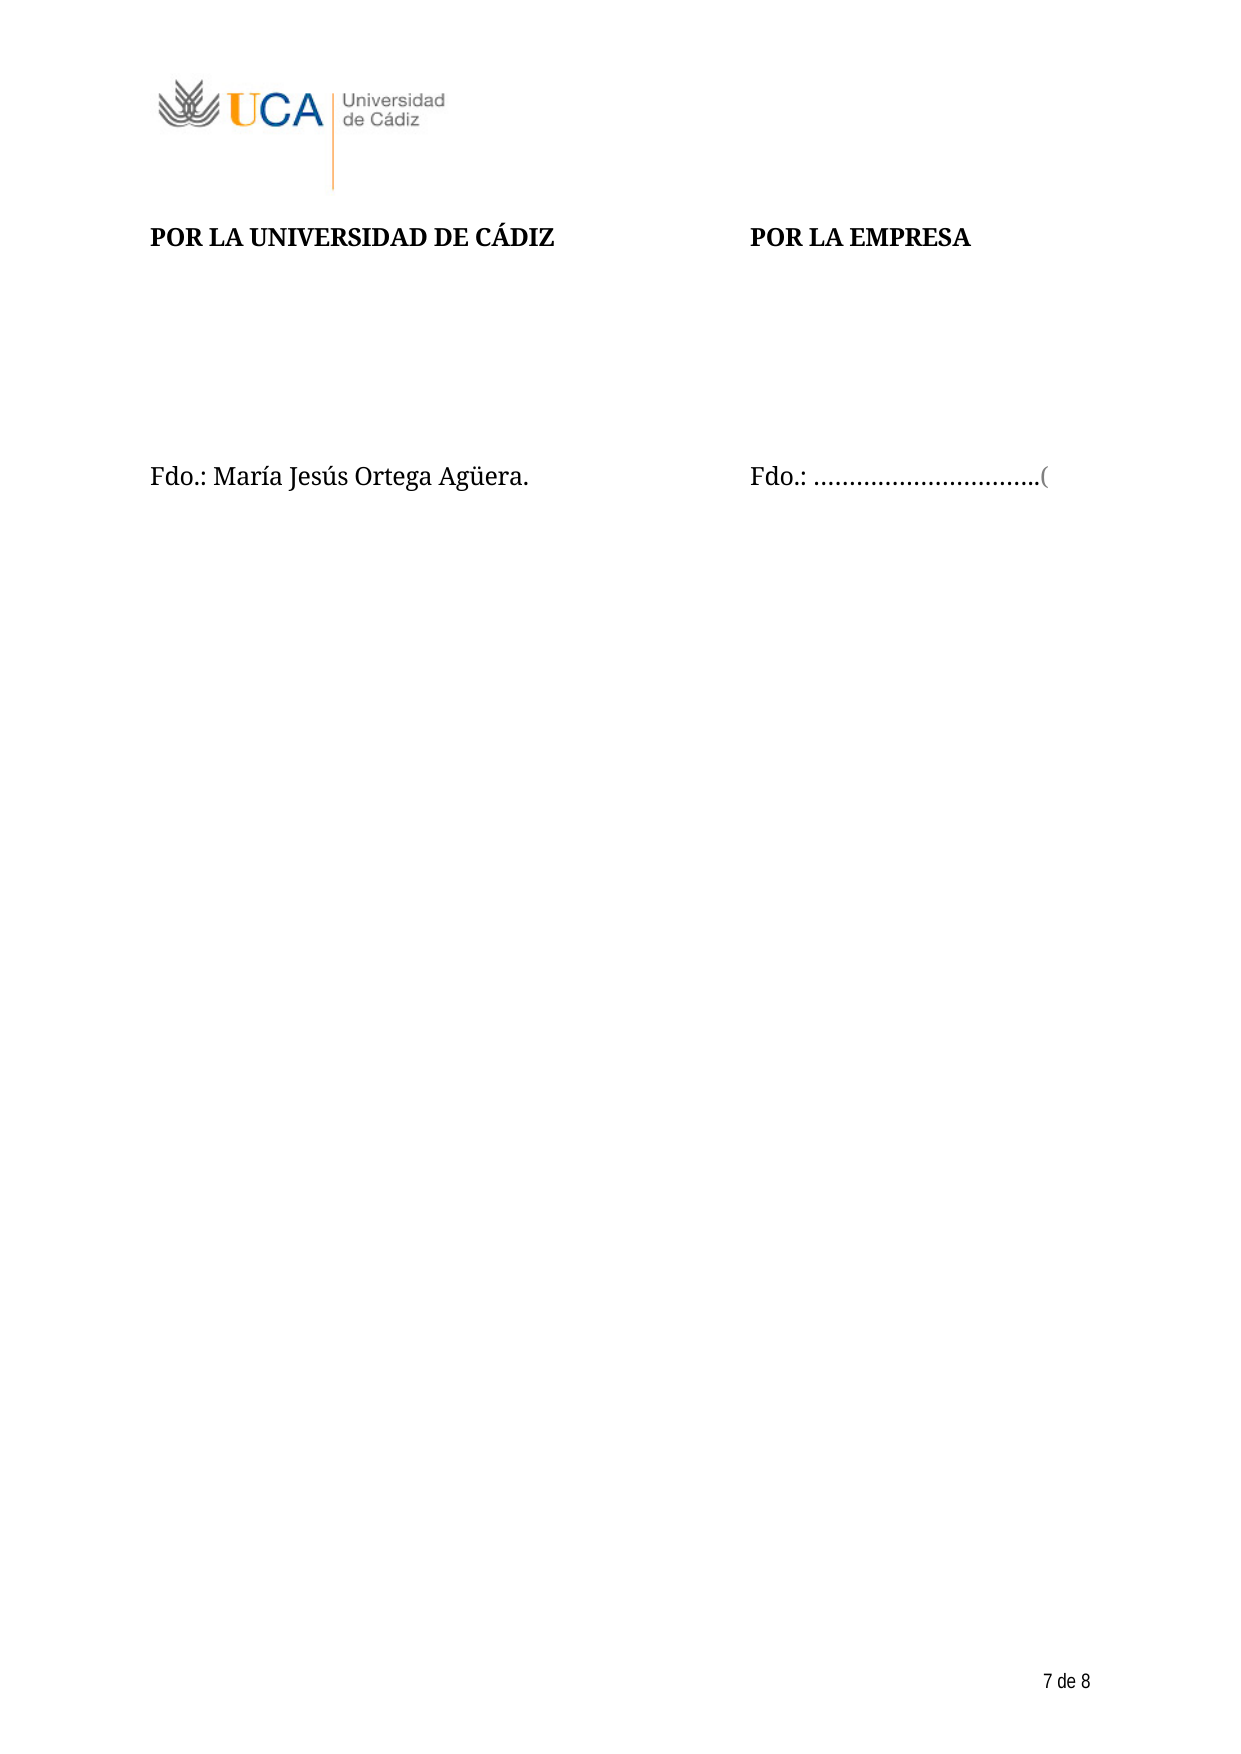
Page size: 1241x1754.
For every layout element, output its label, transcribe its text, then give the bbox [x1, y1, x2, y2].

text POR LA UNIVERSIDAD DE CÁDIZ POR LA EMPRESA [150, 220, 1090, 254]
picture [150, 73, 474, 220]
text Fdo.: María Jesús Ortega Agüera. Fdo.: [150, 458, 1090, 492]
